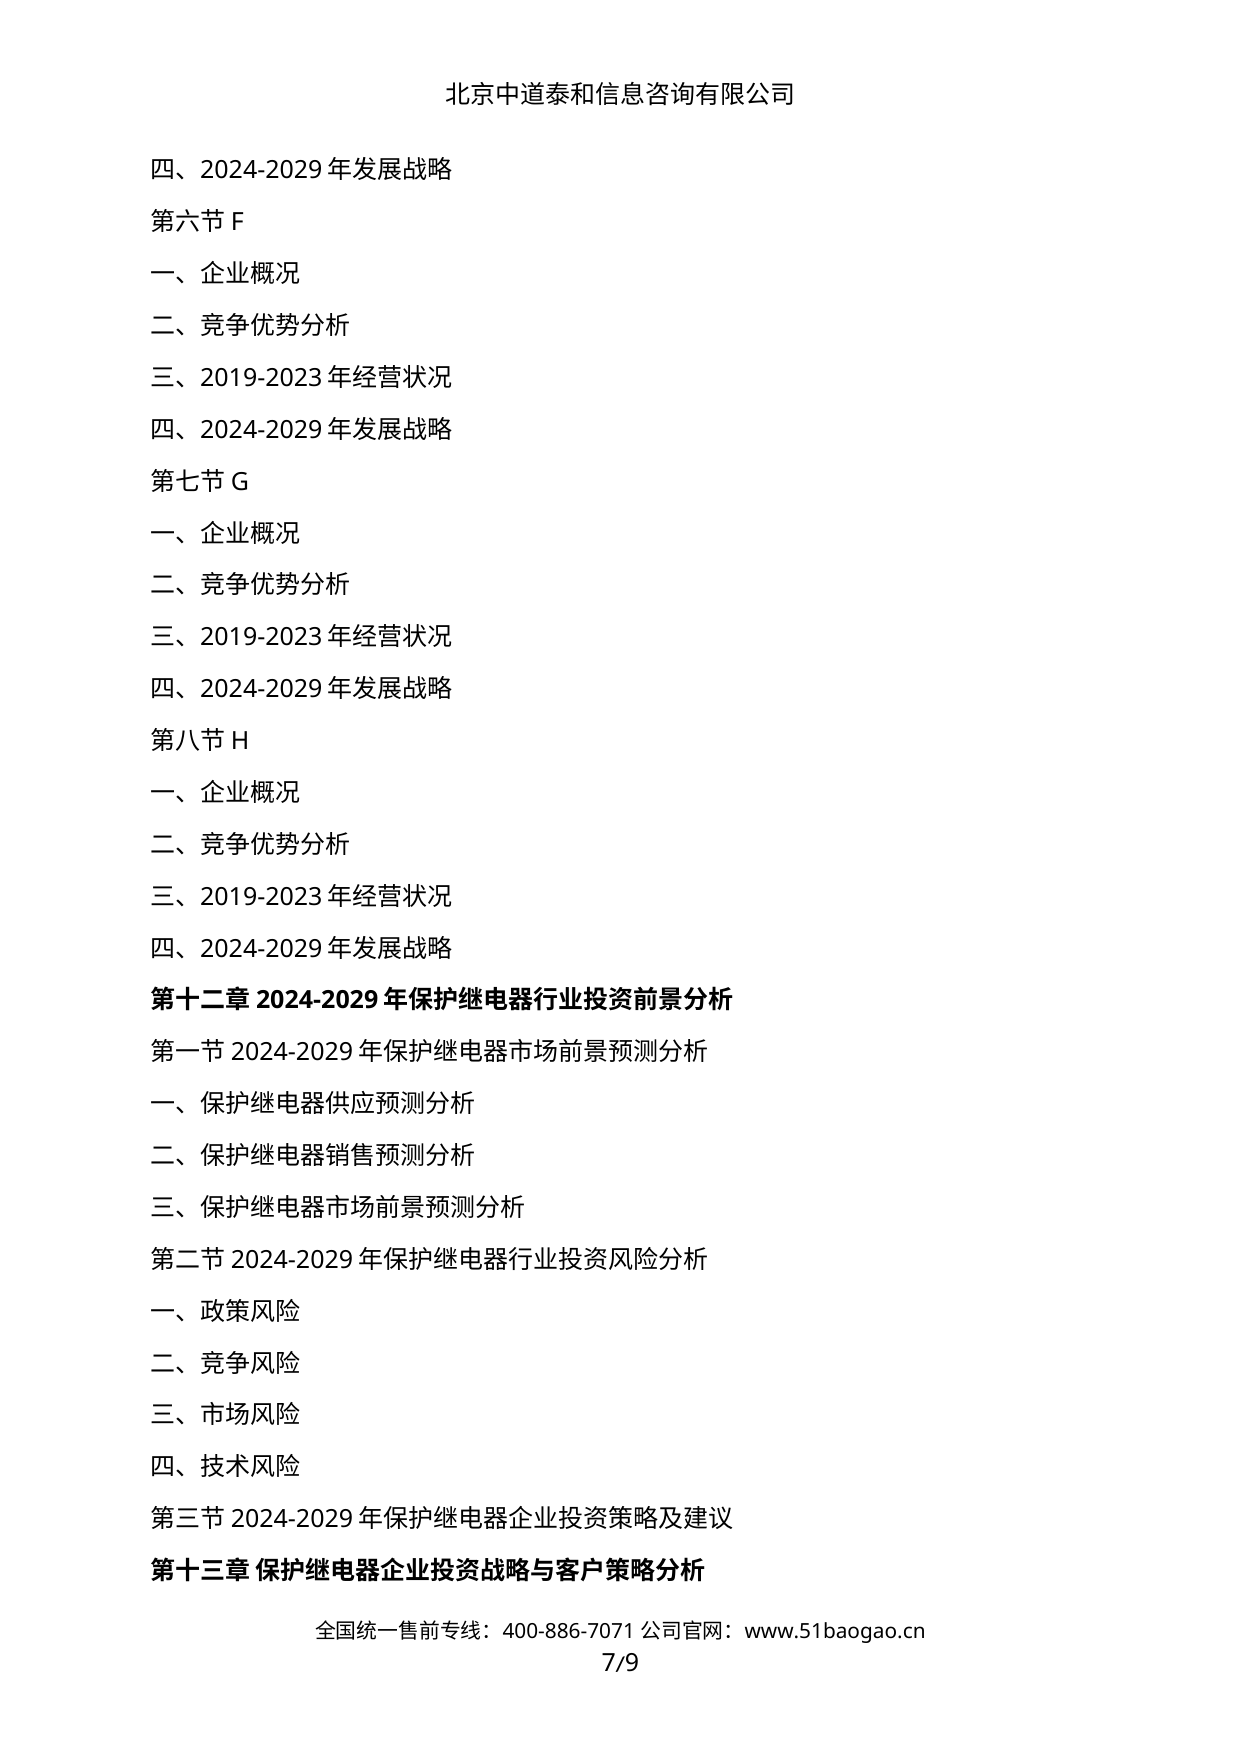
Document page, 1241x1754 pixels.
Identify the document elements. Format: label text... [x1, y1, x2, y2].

text 第三节 2024-2029年保护继电器企业投资策略及建议 [150, 1499, 1090, 1535]
text 第七节 G [150, 461, 1090, 497]
text 三、保护继电器市场前景预测分析 [150, 1187, 1090, 1224]
text 第二节 2024-2029年保护继电器行业投资风险分析 [150, 1239, 1090, 1276]
text 四、2024-2029年发展战略 [150, 409, 1090, 446]
text 第八节 H [150, 721, 1090, 757]
text 第十三章 保护继电器企业投资战略与客户策略分析 [150, 1551, 1090, 1587]
text 二、竞争优势分析 [150, 824, 1090, 861]
text 第六节 F [150, 202, 1090, 238]
text 第十二章 2024-2029年保护继电器行业投资前景分析 [150, 980, 1090, 1016]
text 三、2019-2023年经营状况 [150, 876, 1090, 912]
text 一、企业概况 [150, 772, 1090, 809]
text 一、企业概况 [150, 254, 1090, 290]
text 四、2024-2029年发展战略 [150, 928, 1090, 964]
text 三、2019-2023年经营状况 [150, 357, 1090, 394]
text 四、2024-2029年发展战略 [150, 669, 1090, 705]
text 二、竞争优势分析 [150, 306, 1090, 342]
text 第一节 2024-2029年保护继电器市场前景预测分析 [150, 1032, 1090, 1068]
text 三、市场风险 [150, 1395, 1090, 1431]
text 一、政策风险 [150, 1291, 1090, 1327]
text 一、企业概况 [150, 513, 1090, 549]
text 四、技术风险 [150, 1447, 1090, 1483]
text 二、竞争风险 [150, 1343, 1090, 1379]
text 四、2024-2029年发展战略 [150, 150, 1090, 186]
text 三、2019-2023年经营状况 [150, 617, 1090, 653]
text 一、保护继电器供应预测分析 [150, 1084, 1090, 1120]
text 二、竞争优势分析 [150, 565, 1090, 601]
text 二、保护继电器销售预测分析 [150, 1136, 1090, 1172]
